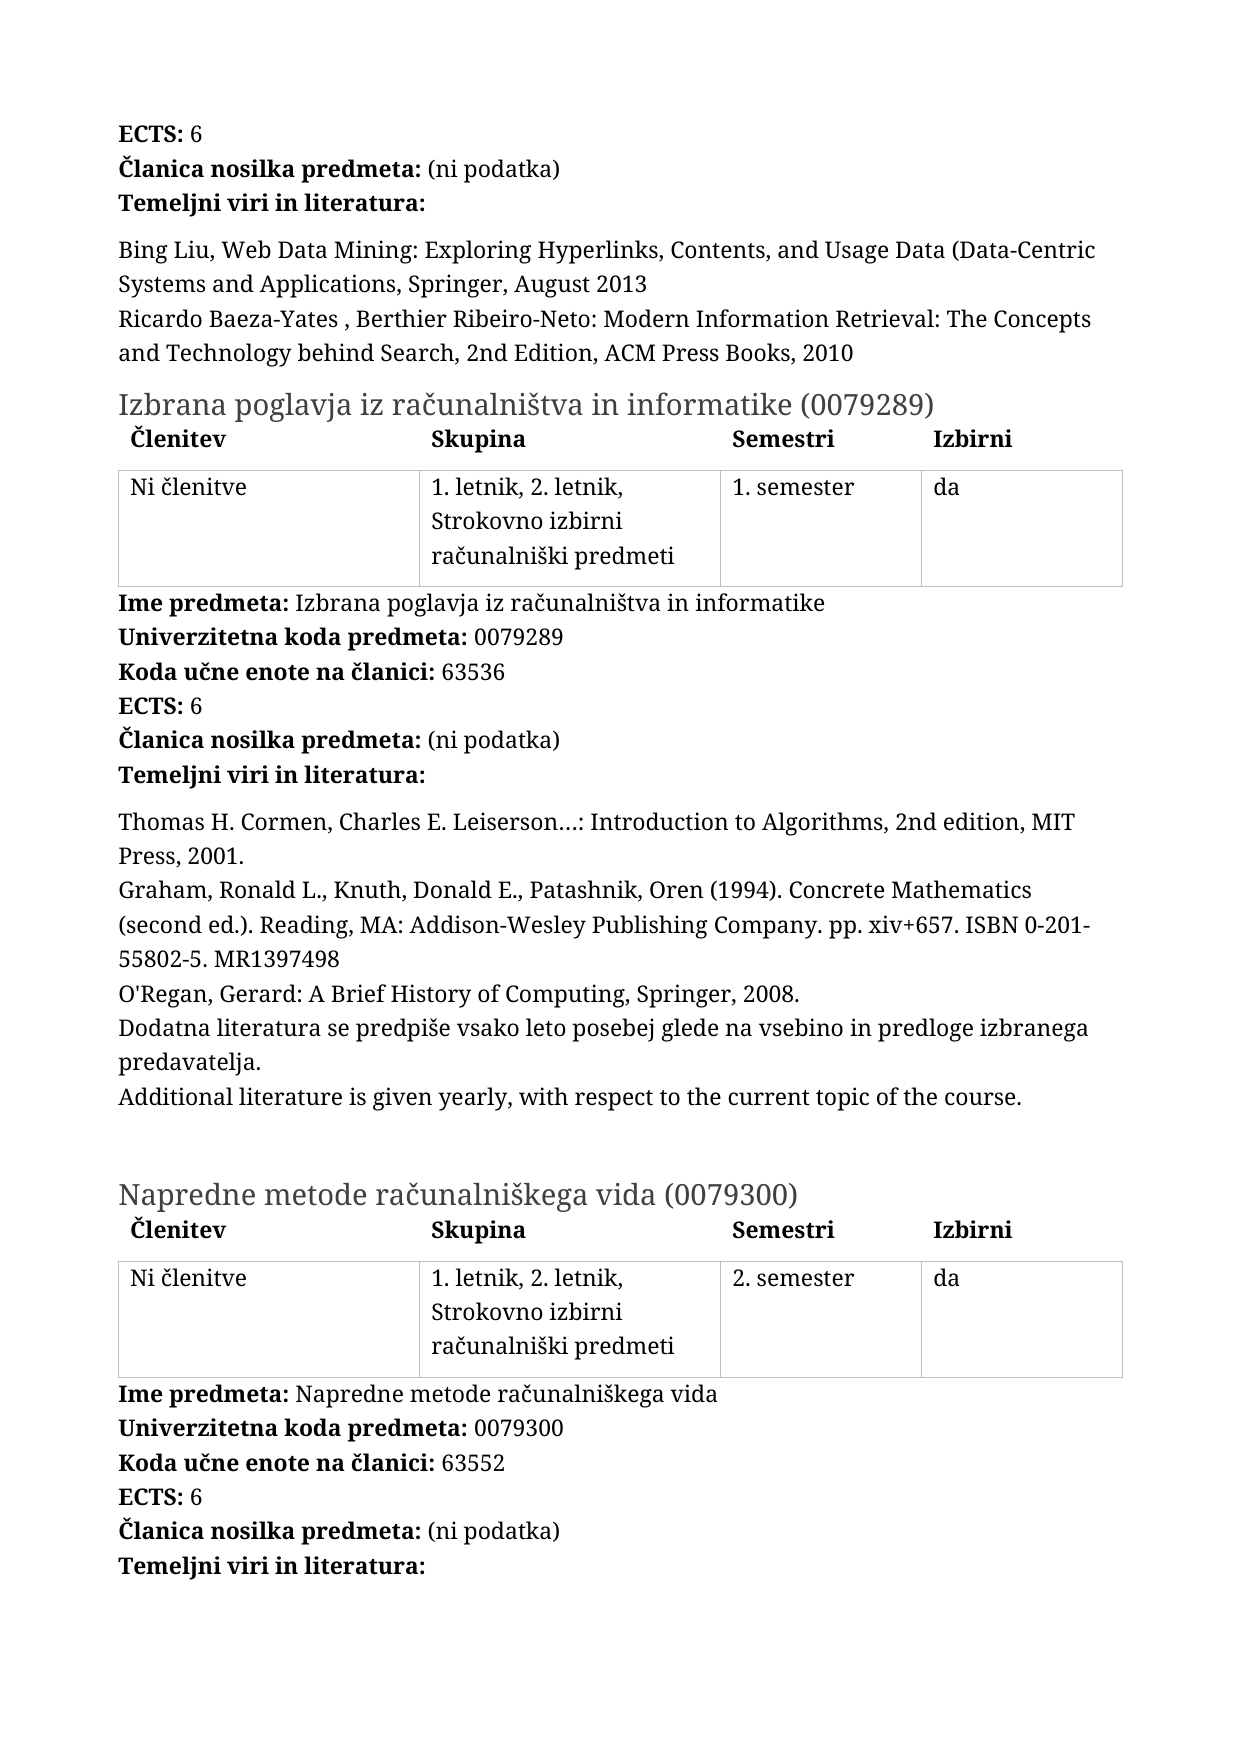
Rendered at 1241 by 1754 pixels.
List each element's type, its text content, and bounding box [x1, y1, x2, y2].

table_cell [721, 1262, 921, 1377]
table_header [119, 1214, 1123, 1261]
text Bing Liu, Web Data Mining: Exploring Hyperlinks, Contents, and Usage Data (Data-Centric Systems and Applications, Springer, August 2013 Ricardo Baeza-Yates , Berthier Ribeiro-Neto: Modern Information Retrieval: The Concepts and Technology behind Search, 2nd Edition, ACM Press Books, 2010 [118, 234, 1122, 368]
subtitle Napredne metode računalniškega vida (0079300) [118, 1174, 1122, 1214]
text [118, 118, 1122, 218]
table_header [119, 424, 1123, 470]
subtitle Izbrana poglavja iz računalništva in informatike (0079289) [118, 384, 1122, 423]
text Ime predmeta: Izbrana poglavja iz računalništva in informatike Univerzitetna koda predmeta: 0079289 Koda učne enote na članici: 63536 ECTS: 6 Članica nosilka predmeta: (ni podatka) Temeljni viri in literatura: [118, 587, 1122, 790]
text Thomas H. Cormen, Charles E. Leiserson…: Introduction to Algorithms, 2nd edition, MIT Press, 2001. Graham, Ronald L., Knuth, Donald E., Patashnik, Oren (1994). Concrete Mathematics (second ed.). Reading, MA: Addison-Wesley Publishing Company. pp. xiv+657. ISBN 0-201-55802-5. MR1397498 O'Regan, Gerard: A Brief History of Computing, Springer, 2008. Dodatna literatura se predpiše vsako leto posebej glede na vsebino in predloge izbranega predavatelja. Additional literature is given yearly, with respect to the current topic of the course. [118, 806, 1122, 1112]
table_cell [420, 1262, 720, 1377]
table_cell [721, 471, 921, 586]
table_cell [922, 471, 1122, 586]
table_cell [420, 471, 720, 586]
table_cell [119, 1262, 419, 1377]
text Ime predmeta: Napredne metode računalniškega vida Univerzitetna koda predmeta: 0079300 Koda učne enote na članici: 63552 ECTS: 6 Članica nosilka predmeta: (ni podatka) Temeljni viri in literatura: [118, 1378, 1122, 1581]
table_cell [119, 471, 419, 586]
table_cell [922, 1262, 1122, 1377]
